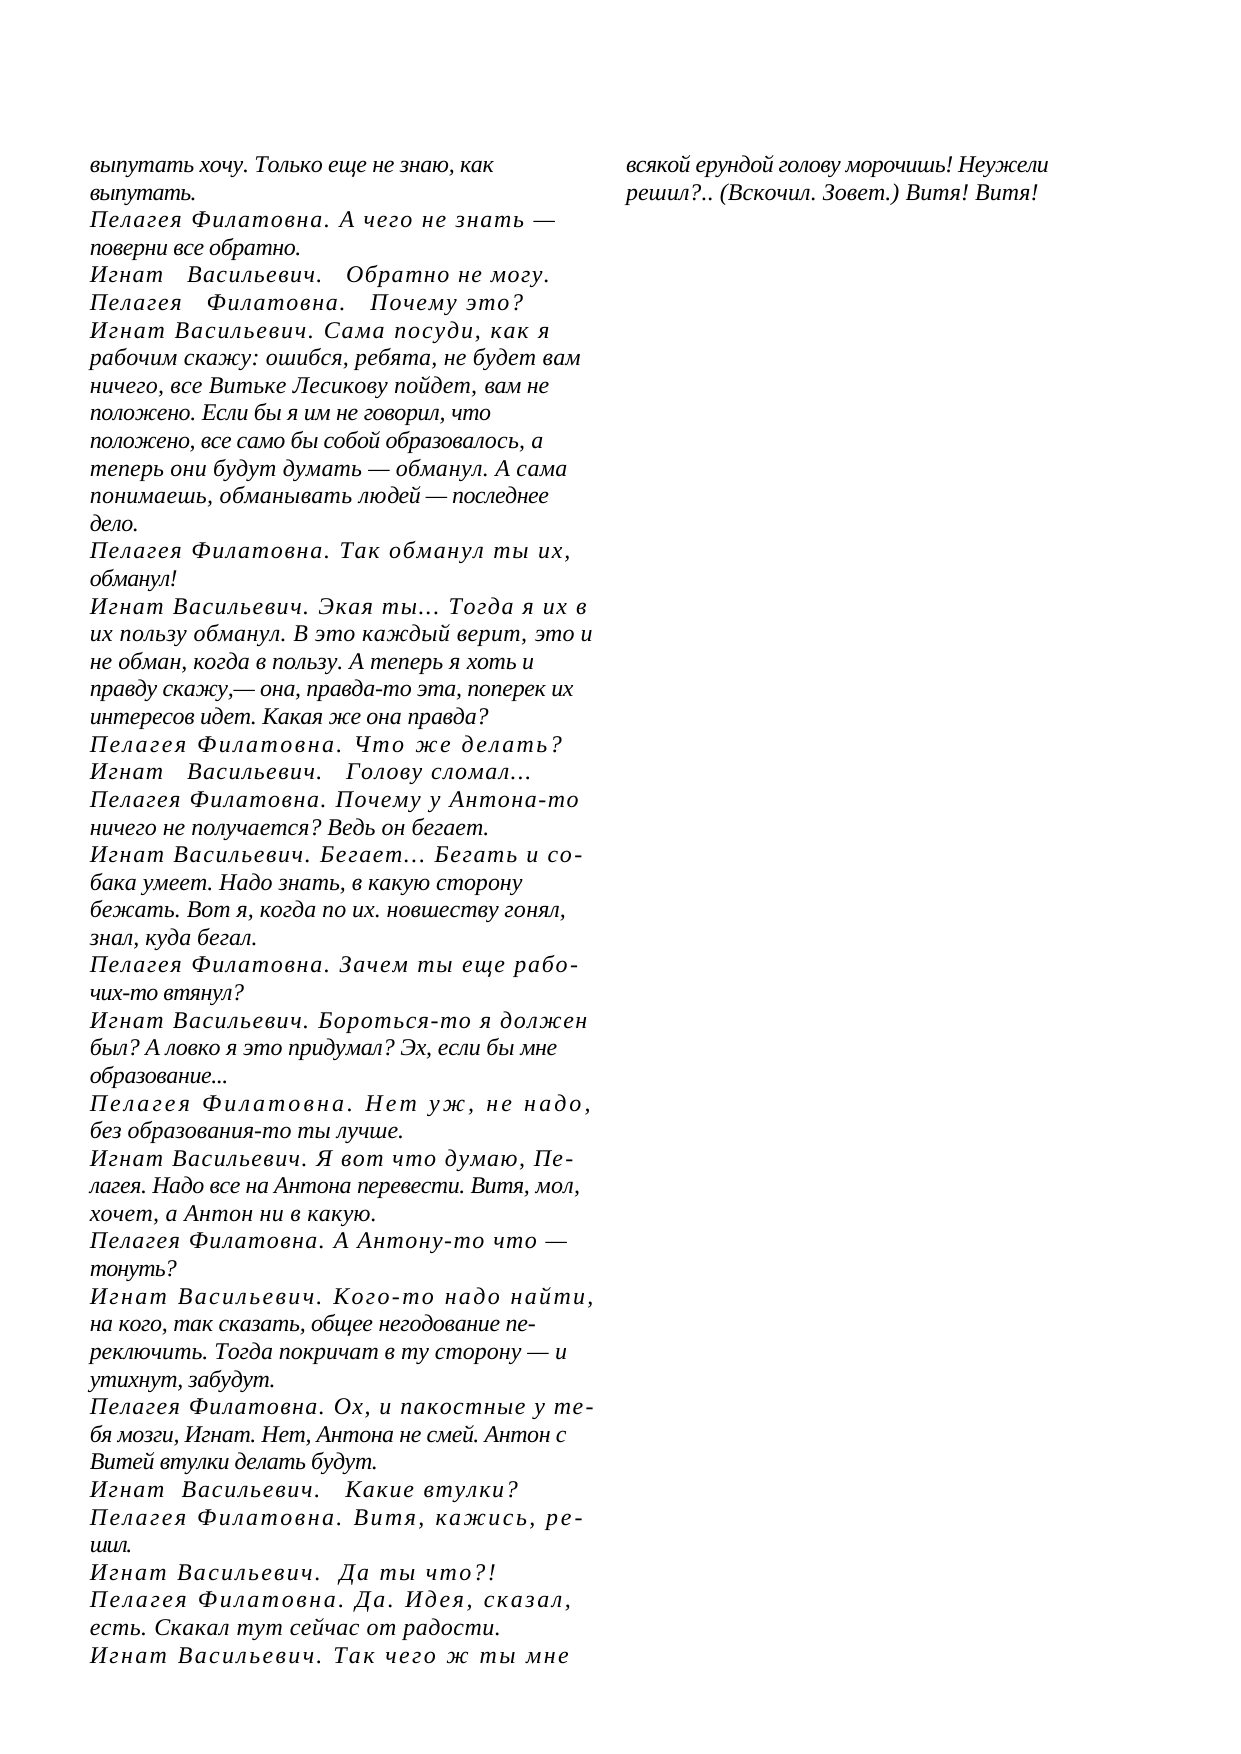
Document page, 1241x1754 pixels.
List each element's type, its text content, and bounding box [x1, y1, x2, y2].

text Игнат Васильевич. Да ты что?! [89, 1558, 598, 1585]
text Пелагея Филатовна. Почему у Антона-то ничего не получается? Ведь он бегает. [89, 785, 598, 840]
text Пелагея Филатовна. Почему это? [89, 288, 598, 316]
text Игнат Васильевич. Какие втулки? [89, 1475, 598, 1503]
text Пелагея Филатовна. Нет уж, не надо, без образования-то ты лучше. [89, 1088, 598, 1144]
text Игнат Васильевич. Бегает... Бегать и собака умеет. Надо знать, в какую сторону бежать. Вот я, когда по их. новшеству гонял, знал, куда бегал. [89, 840, 598, 951]
text Игнат Васильевич. Я вот что думаю, Пелагея. Надо все на Антона перевести. Витя, мол, хочет, а Антон ни в какую. [89, 1144, 598, 1227]
text выпутать хочу. Только еще не знаю, как выпутать. [89, 150, 598, 205]
text Пелагея Филатовна. Ох, и пакостные у тебя мозги, Игнат. Нет, Антона не смей. Антон с Витей втулки делать будут. [89, 1392, 598, 1475]
text Пелагея Филатовна. Что же делать? [89, 730, 598, 757]
text Пелагея Филатовна. Так обманул ты их, обманул! [89, 536, 598, 592]
text Пелагея Филатовна. А Антону-то что — тонуть? [89, 1227, 598, 1282]
text Игнат Васильевич. Экая ты... Тогда я их в их пользу обманул. В это каждый верит, это и не обман, когда в пользу. А теперь я хоть и правду скажу,— она, правда-то эта, поперек их интересов идет. Какая же она правда? [89, 592, 598, 730]
text Игнат Васильевич. Обратно не могу. [89, 260, 598, 288]
text Игнат Васильевич. Кого-то надо найти, на кого, так сказать, общее негодование переключить. Тогда покричат в ту сторону — и утихнут, забудут. [89, 1282, 598, 1392]
text Пелагея Филатовна. Витя, кажись, решил. [89, 1503, 598, 1558]
text Игнат Васильевич. Голову сломал... [89, 757, 598, 785]
text Пелагея Филатовна. А чего не знать — поверни все обратно. [89, 205, 598, 260]
text Пелагея Филатовна. Да. Идея, сказал, есть. Скакал тут сейчас от радости. [89, 1585, 598, 1641]
text Игнат Васильевич. Бороться-то я должен был? А ловко я это придумал? Эх, если бы мне образование... [89, 1006, 598, 1088]
text Игнат Васильевич. Так чего ж ты мне всякой ерундой голову морочишь! Неужели решил?.. (Вскочил. Зовет.) Витя! Витя! [89, 1641, 598, 1668]
text Пелагея Филатовна. Зачем ты еще рабочих-то втянул? [89, 951, 598, 1006]
text Игнат Васильевич. Сама посуди, как я рабочим скажу: ошибся, ребята, не будет вам ничего, все Витьке Лесикову пойдет, вам не положено. Если бы я им не говорил, что положено, все само бы собой образовалось, а теперь они будут думать — обманул. А сама понимаешь, обманывать людей — последнее дело. [89, 316, 598, 536]
text Игнат Васильевич. Так чего ж ты мне всякой ерундой голову морочишь! Неужели решил?.. (Вскочил. Зовет.) Витя! Витя! [626, 150, 1130, 205]
